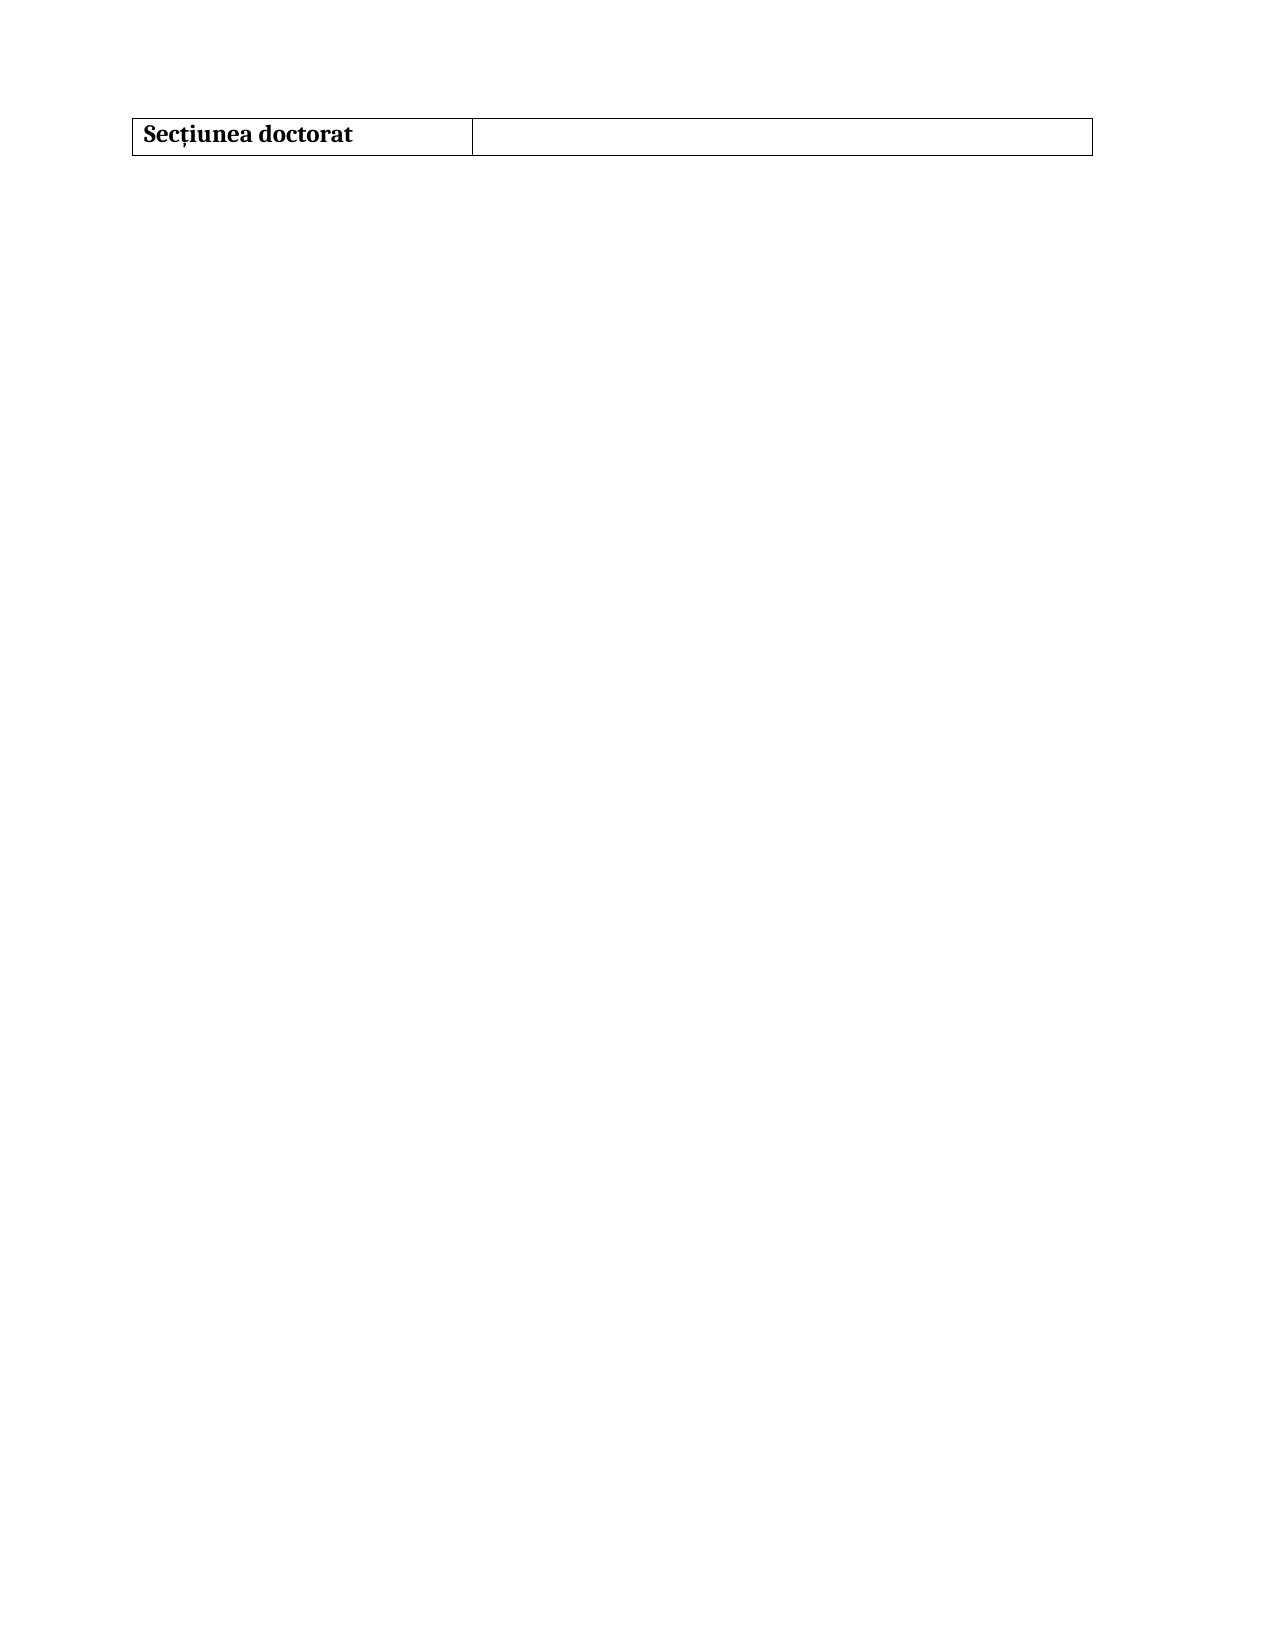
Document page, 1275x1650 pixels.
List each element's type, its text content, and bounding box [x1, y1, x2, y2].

table_cell Secțiunea doctorat [133, 119, 472, 155]
table_cell [473, 119, 1092, 155]
